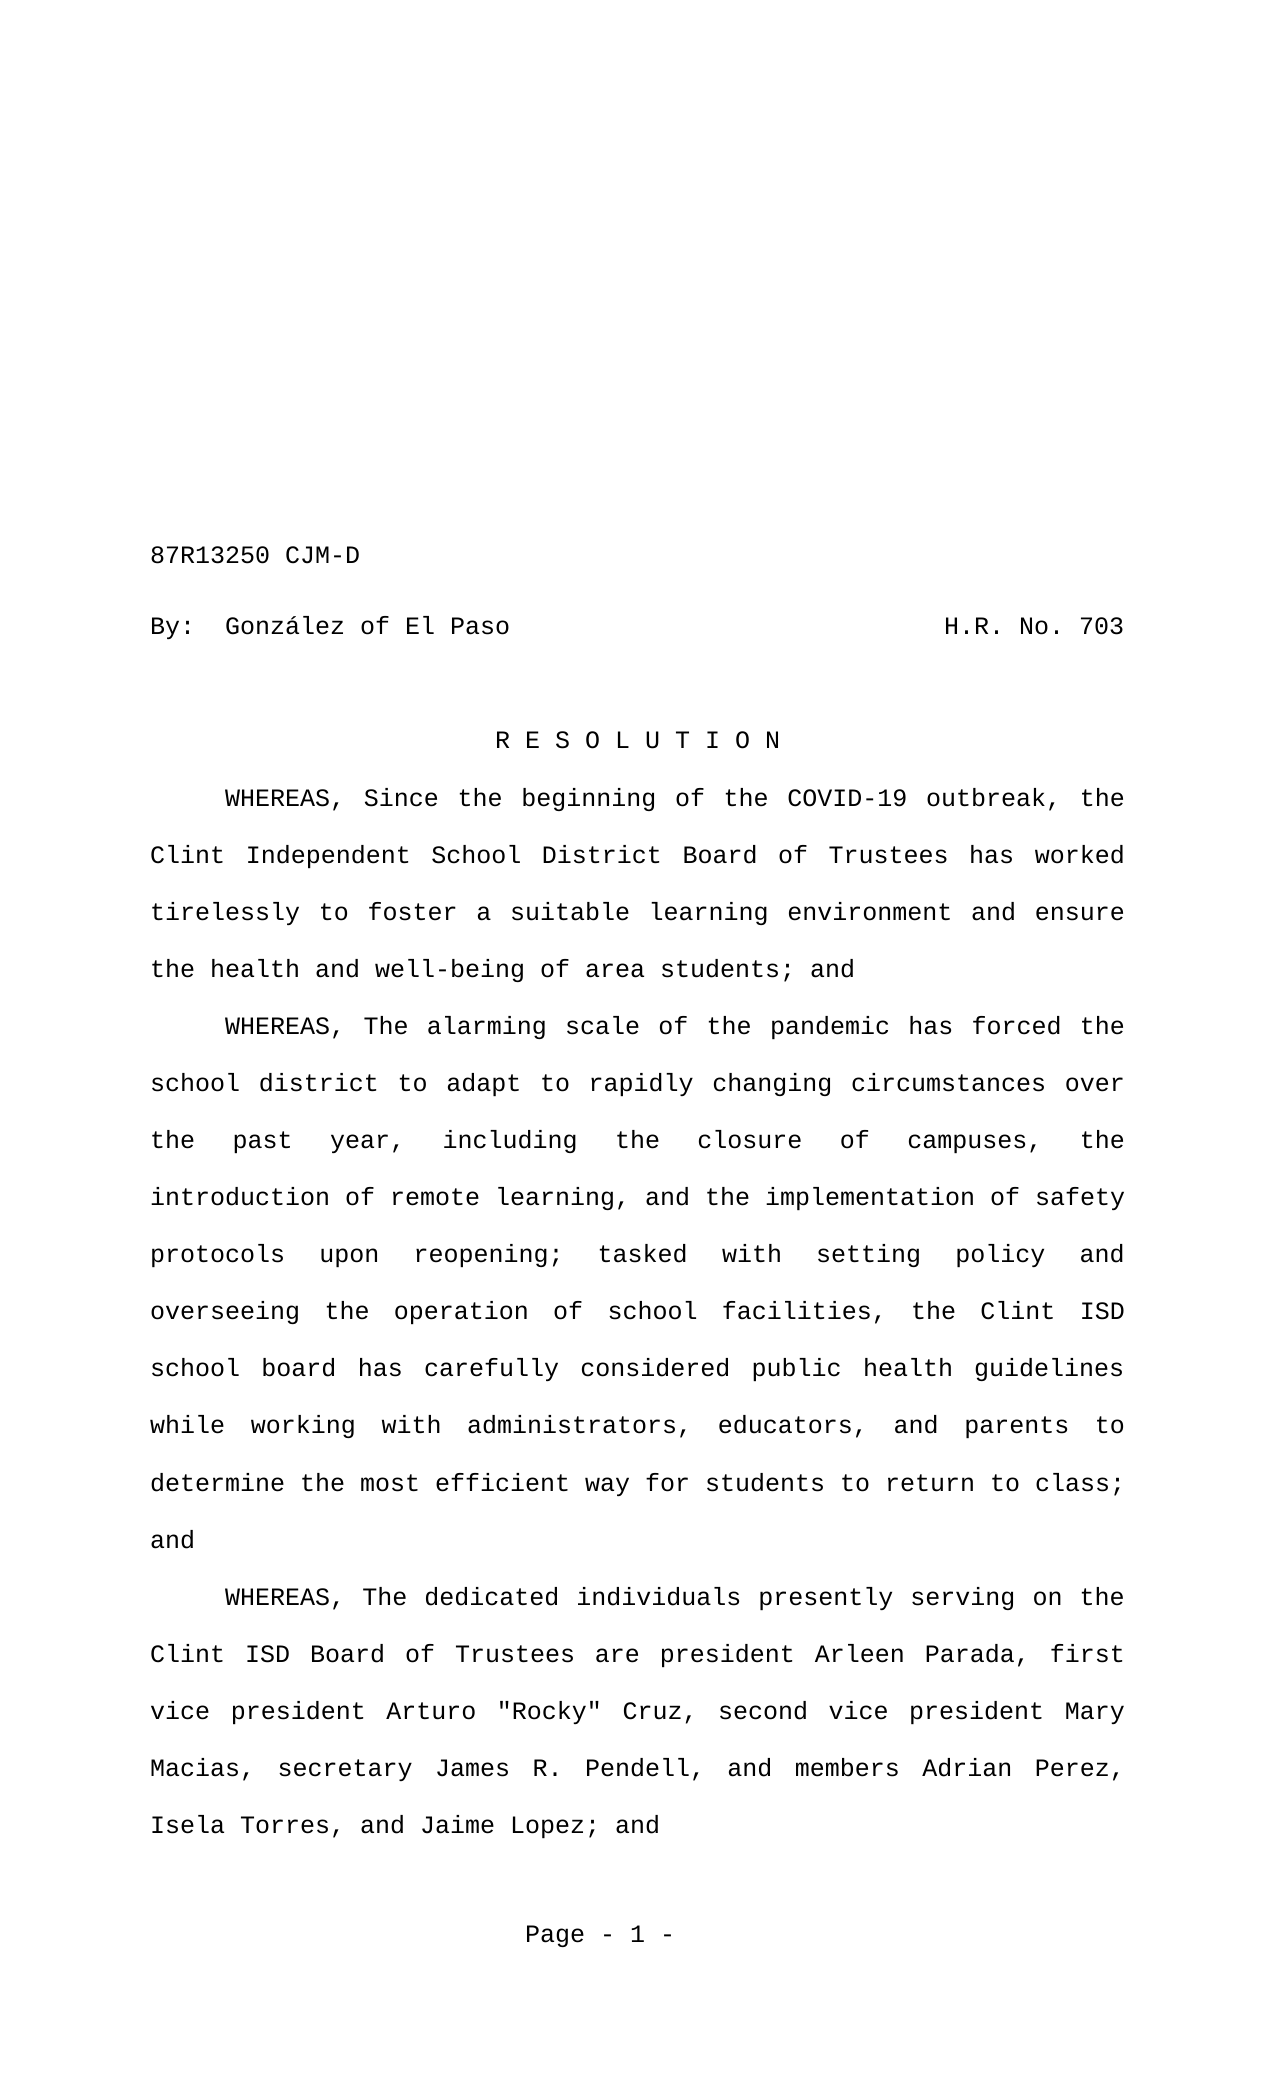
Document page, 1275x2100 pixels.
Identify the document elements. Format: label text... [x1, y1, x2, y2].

text By: González of El Paso H.R. No. 703 [150, 614, 1125, 642]
text 87R13250 CJM-D [150, 542, 1125, 571]
text WHEREAS, Since the beginning of the COVID-19 outbreak, the Clint Independent School District Board of Trustees has worked tirelessly to foster a suitable learning environment and ensure the health and well-being of area students; and [150, 785, 1125, 985]
text WHEREAS, The alarming scale of the pandemic has forced the school district to adapt to rapidly changing circumstances over the past year, including the closure of campuses, the introduction of remote learning, and the implementation of safety protocols upon reopening; tasked with setting policy and overseeing the operation of school facilities, the Clint ISD school board has carefully considered public health guidelines while working with administrators, educators, and parents to determine the most efficient way for students to return to class; and [150, 1013, 1125, 1556]
text R E S O L U T I O N [150, 728, 1125, 756]
text WHEREAS, The dedicated individuals presently serving on the Clint ISD Board of Trustees are president Arleen Parada, first vice president Arturo "Rocky" Cruz, second vice president Mary Macias, secretary James R. Pendell, and members Adrian Perez, Isela Torres, and Jaime Lopez; and [150, 1584, 1125, 1841]
